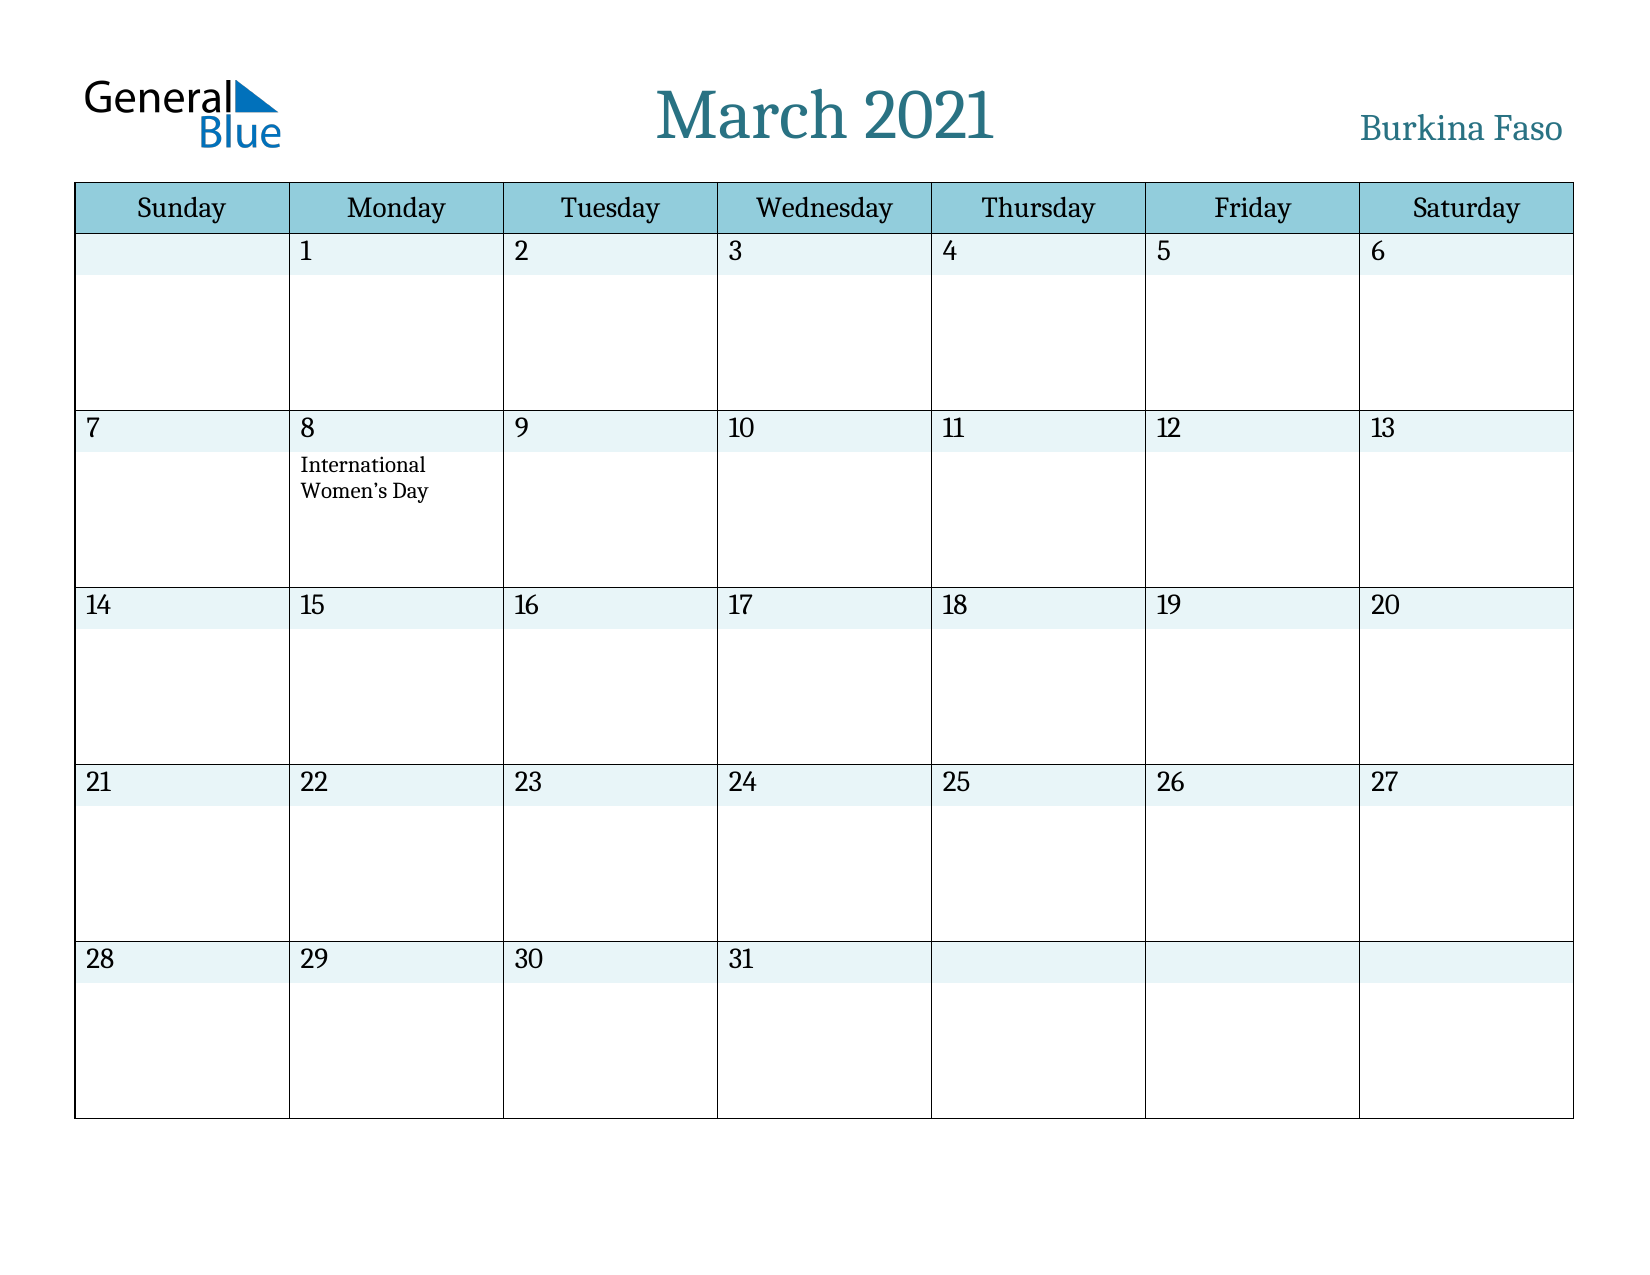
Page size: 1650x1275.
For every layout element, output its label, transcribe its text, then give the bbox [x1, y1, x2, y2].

table_cell [1146, 275, 1359, 410]
table_cell 27 [1360, 765, 1573, 806]
table_cell [290, 983, 503, 1118]
table_cell 13 [1360, 411, 1573, 452]
table_cell [1146, 806, 1359, 941]
table_cell [504, 629, 717, 764]
table_cell [76, 234, 289, 275]
table_cell Thursday [932, 183, 1145, 233]
table_cell [76, 275, 289, 410]
table_cell [1146, 983, 1359, 1118]
table_cell International Women’s Day [290, 452, 503, 587]
table_cell [1146, 942, 1359, 983]
table_cell [932, 942, 1145, 983]
table_cell [932, 806, 1145, 941]
table_cell [1360, 942, 1573, 983]
table_cell 8 [290, 411, 503, 452]
table_cell 7 [76, 411, 289, 452]
table_cell 28 [76, 942, 289, 983]
table_cell [290, 806, 503, 941]
table_cell [290, 275, 503, 410]
table_cell 30 [504, 942, 717, 983]
table_cell 5 [1146, 234, 1359, 275]
table_cell [718, 629, 931, 764]
table_header March 2021 [503, 75, 1146, 182]
table_cell [76, 806, 289, 941]
table_cell [504, 275, 717, 410]
table_cell [1146, 452, 1359, 587]
table_cell [504, 806, 717, 941]
table_cell 4 [932, 234, 1145, 275]
table_cell [932, 275, 1145, 410]
table_cell Sunday [76, 183, 289, 233]
table_cell [718, 806, 931, 941]
table_cell [932, 983, 1145, 1118]
table_cell 1 [290, 234, 503, 275]
table_cell 12 [1146, 411, 1359, 452]
table_cell [76, 629, 289, 764]
table_cell 22 [290, 765, 503, 806]
table_cell 3 [718, 234, 931, 275]
table_cell [1360, 629, 1573, 764]
table_cell [290, 629, 503, 764]
table_cell [76, 452, 289, 587]
table_cell 25 [932, 765, 1145, 806]
table_cell [1360, 806, 1573, 941]
table_cell [718, 983, 931, 1118]
table_cell [1360, 983, 1573, 1118]
table_cell Wednesday [718, 183, 931, 233]
table_cell [718, 452, 931, 587]
table_cell 16 [504, 588, 717, 629]
table_cell 19 [1146, 588, 1359, 629]
table_cell 14 [76, 588, 289, 629]
table_cell Friday [1146, 183, 1359, 233]
table_cell [504, 983, 717, 1118]
table_cell [932, 629, 1145, 764]
table_cell 10 [718, 411, 931, 452]
table_cell 11 [932, 411, 1145, 452]
table_cell 21 [76, 765, 289, 806]
table_cell 15 [290, 588, 503, 629]
table_cell 20 [1360, 588, 1573, 629]
table_header [75, 75, 503, 182]
table_cell [1360, 452, 1573, 587]
table_cell Monday [290, 183, 503, 233]
table_cell [504, 452, 717, 587]
table_cell [76, 983, 289, 1118]
table_cell [718, 275, 931, 410]
table_cell 18 [932, 588, 1145, 629]
picture [85, 80, 281, 148]
table_header Burkina Faso [1146, 75, 1574, 182]
table_cell 29 [290, 942, 503, 983]
table_cell 31 [718, 942, 931, 983]
table_cell Tuesday [504, 183, 717, 233]
table_cell 24 [718, 765, 931, 806]
table_cell [932, 452, 1145, 587]
table_cell [1360, 275, 1573, 410]
table_cell 23 [504, 765, 717, 806]
table_cell Saturday [1360, 183, 1573, 233]
table_cell 17 [718, 588, 931, 629]
table_cell 6 [1360, 234, 1573, 275]
table_cell 26 [1146, 765, 1359, 806]
table_cell 2 [504, 234, 717, 275]
table_cell 9 [504, 411, 717, 452]
table_cell [1146, 629, 1359, 764]
